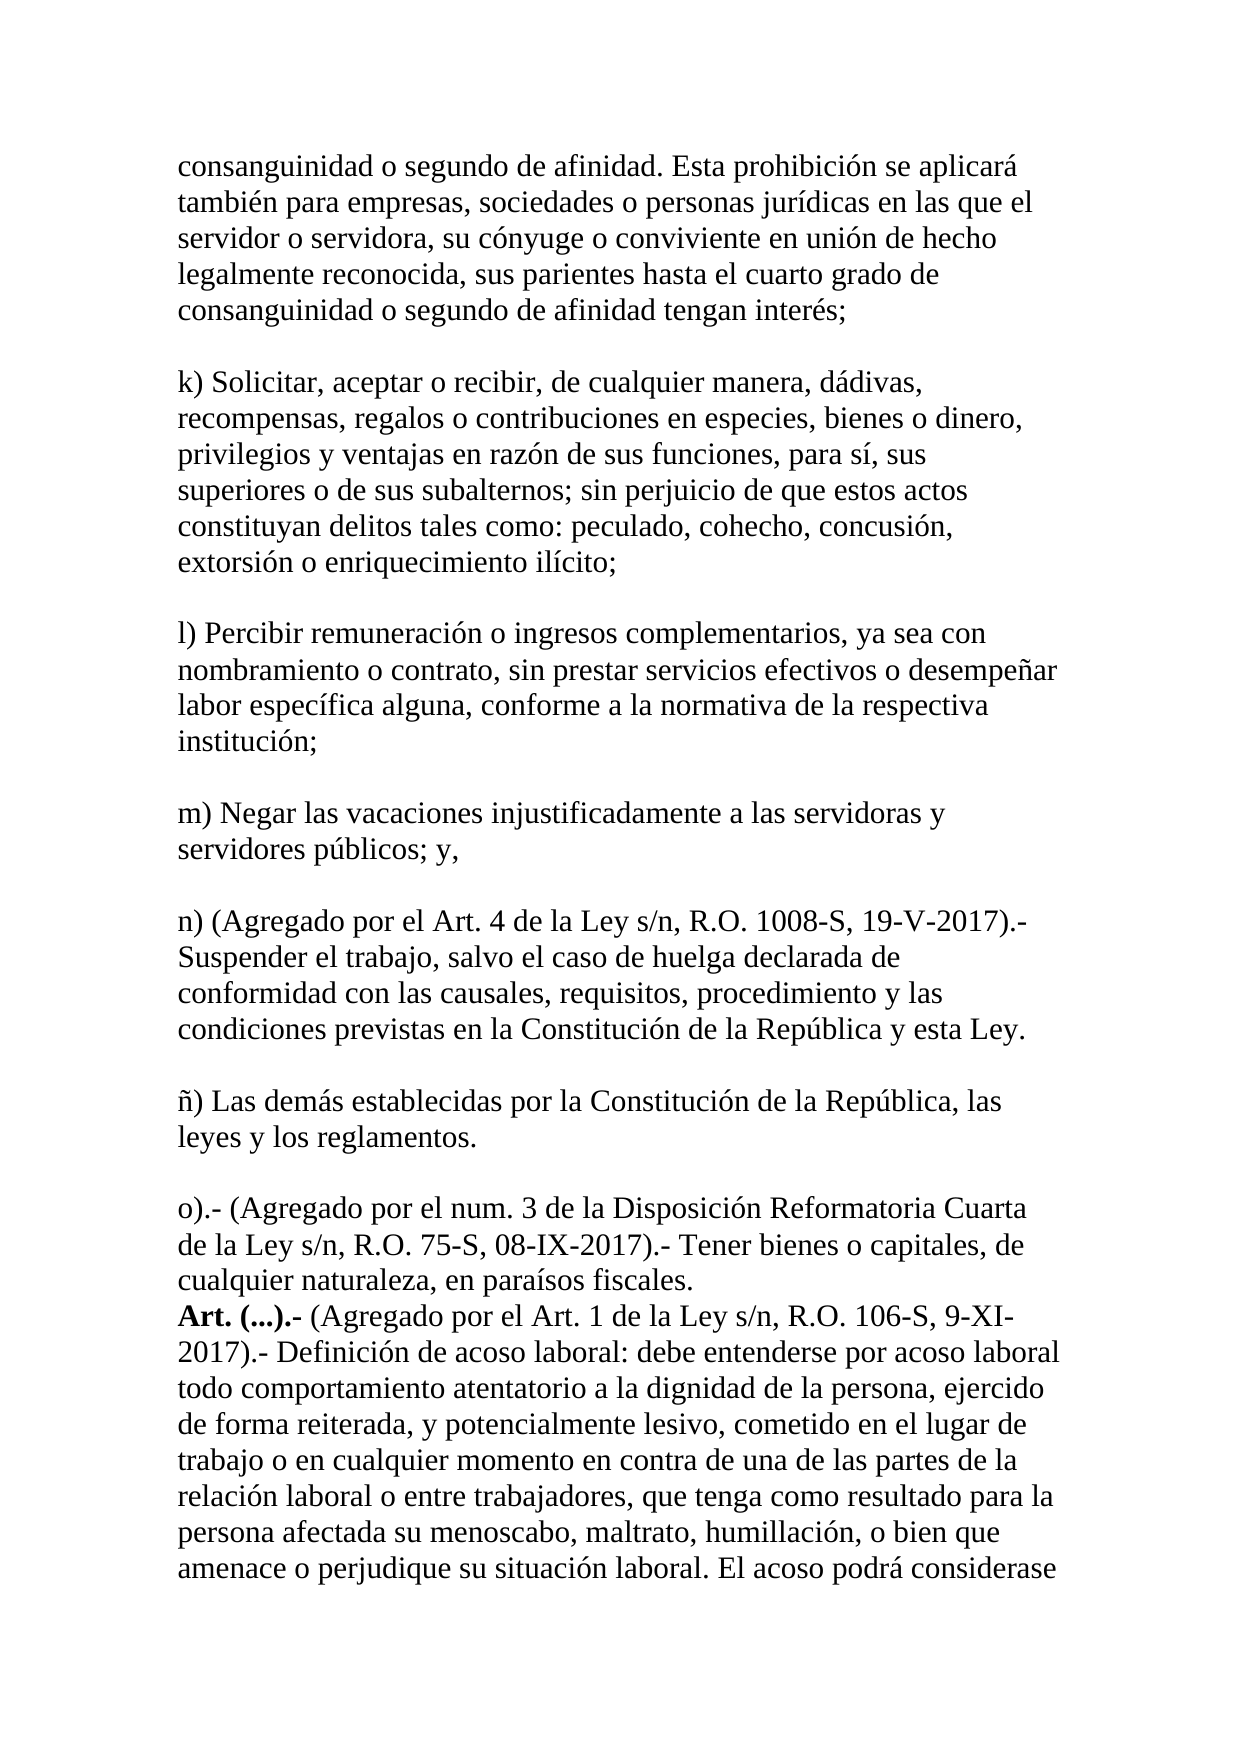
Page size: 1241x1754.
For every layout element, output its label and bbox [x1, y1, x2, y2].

text [177, 1298, 1063, 1585]
text [177, 148, 1063, 1298]
